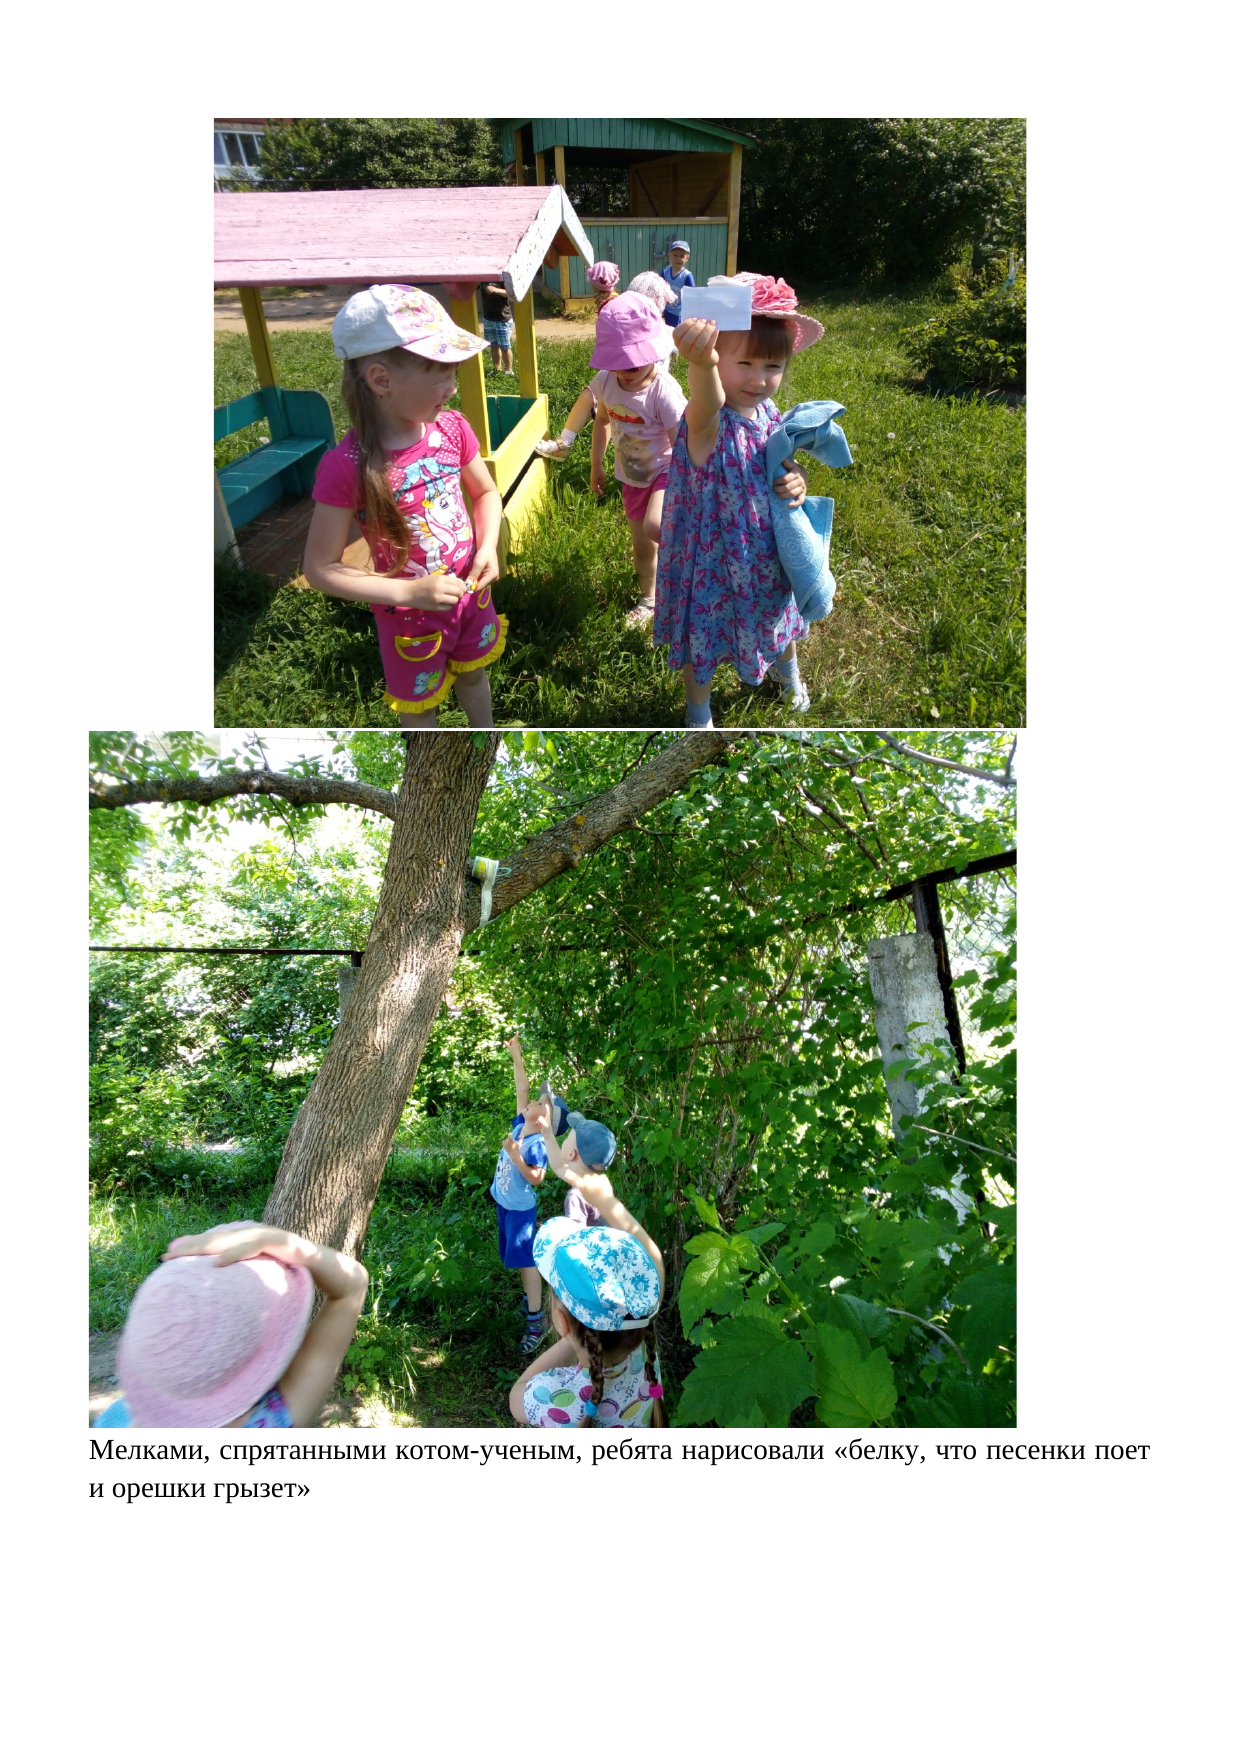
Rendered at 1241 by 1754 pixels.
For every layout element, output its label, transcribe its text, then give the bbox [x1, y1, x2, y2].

text Мелками, спрятанными котом-ученым, ребята нарисовали «белку, что песенки поет и орешки грызет» [89, 1432, 1152, 1504]
picture [88, 731, 1017, 1428]
picture [213, 118, 1027, 728]
